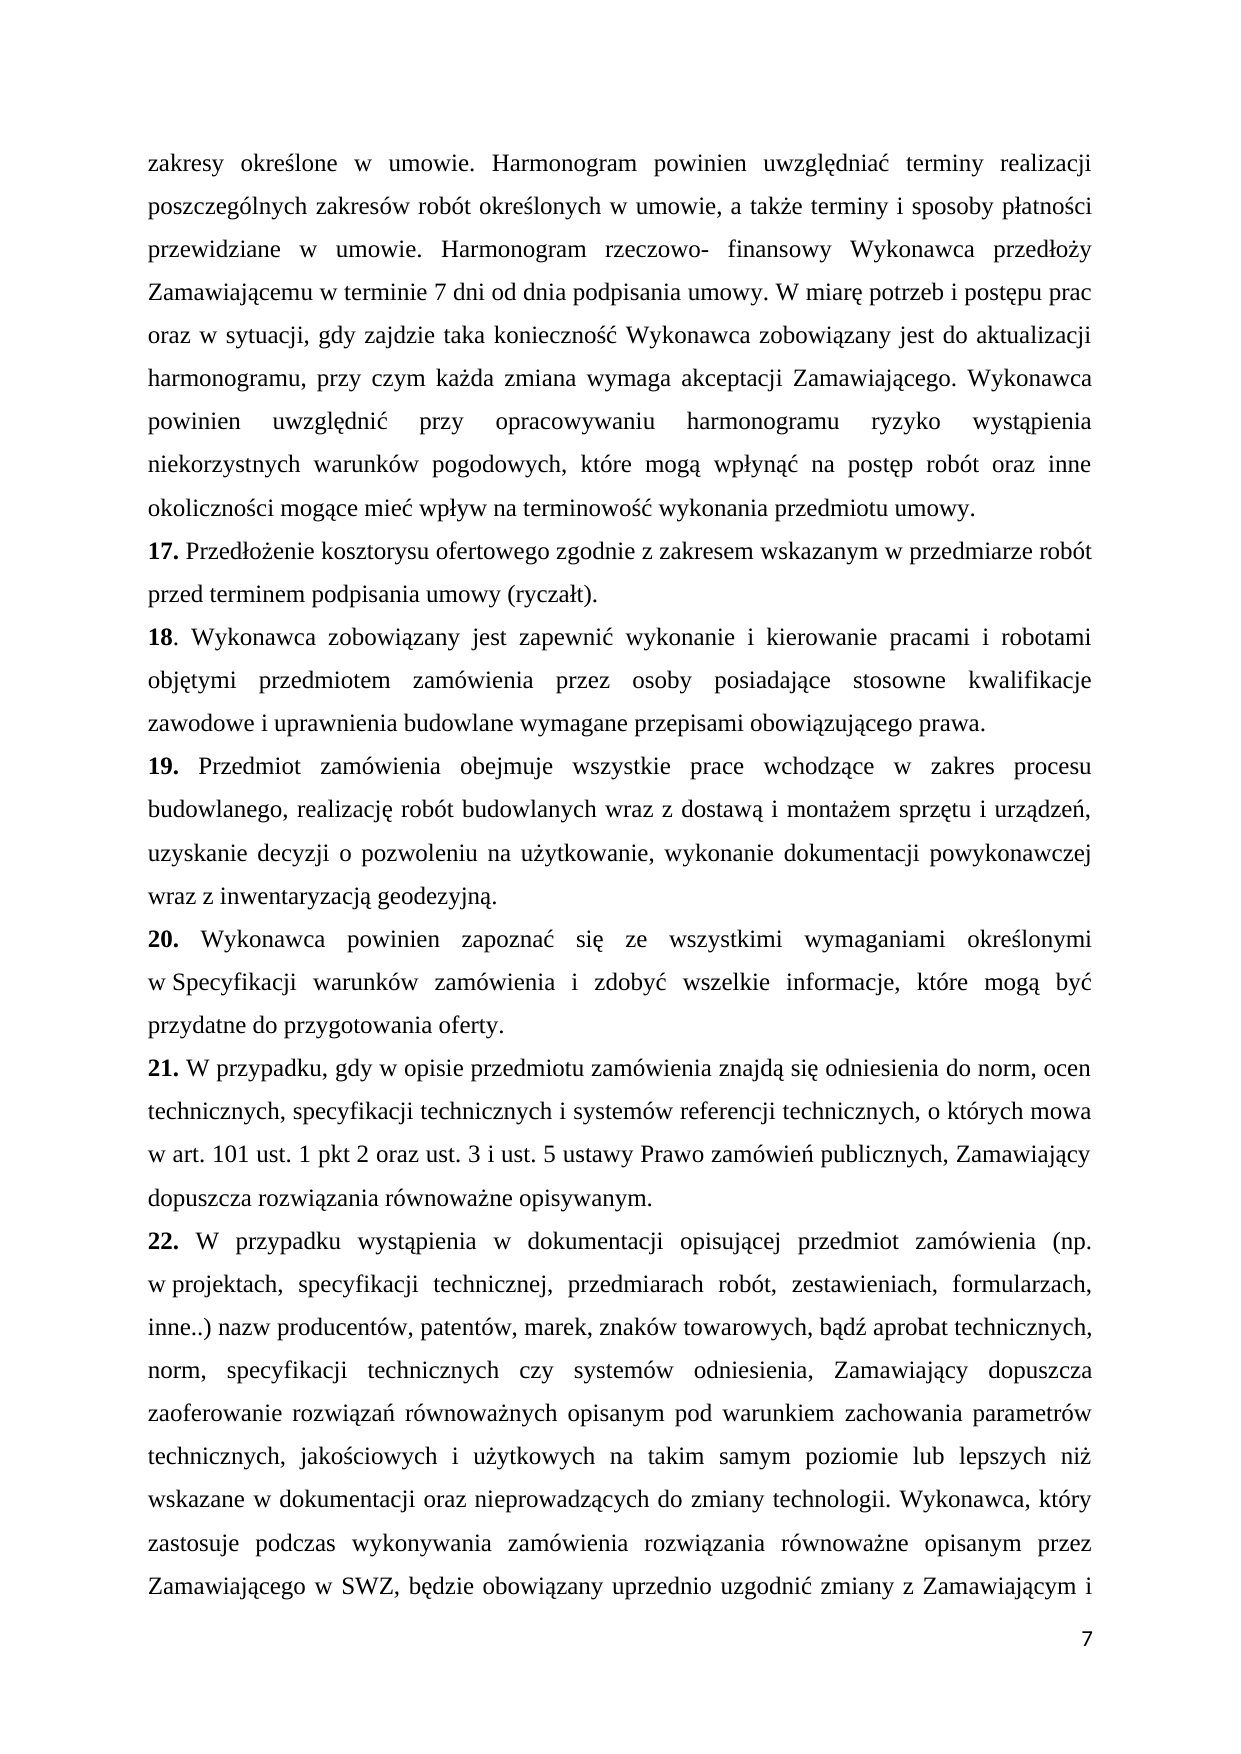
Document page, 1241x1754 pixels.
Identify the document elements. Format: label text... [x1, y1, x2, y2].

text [148, 1226, 1093, 1599]
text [148, 148, 1093, 521]
text 21. W przypadku, gdy w opisie przedmiotu zamówienia znajdą się odniesienia do norm, ocen technicznych, specyfikacji technicznych i systemów referencji technicznych, o których mowa w art. 101 ust. 1 pkt 2 oraz ust. 3 i ust. 5 ustawy Prawo zamówień publicznych, Zamawiający dopuszcza rozwiązania równoważne opisywanym. [148, 1053, 1093, 1211]
text 17. Przedłożenie kosztorysu ofertowego zgodnie z zakresem wskazanym w przedmiarze robót przed terminem podpisania umowy (ryczałt). [148, 536, 1093, 608]
text 18. Wykonawca zobowiązany jest zapewnić wykonanie i kierowanie pracami i robotami objętymi przedmiotem zamówienia przez osoby posiadające stosowne kwalifikacje zawodowe i uprawnienia budowlane wymagane przepisami obowiązującego prawa. [148, 622, 1093, 737]
text 20. Wykonawca powinien zapoznać się ze wszystkimi wymaganiami określonymi w Specyfikacji warunków zamówienia i zdobyć wszelkie informacje, które mogą być przydatne do przygotowania oferty. [148, 924, 1093, 1039]
text 19. Przedmiot zamówienia obejmuje wszystkie prace wchodzące w zakres procesu budowlanego, realizację robót budowlanych wraz z dostawą i montażem sprzętu i urządzeń, uzyskanie decyzji o pozwoleniu na użytkowanie, wykonanie dokumentacji powykonawczej wraz z inwentaryzacją geodezyjną. [148, 751, 1093, 909]
